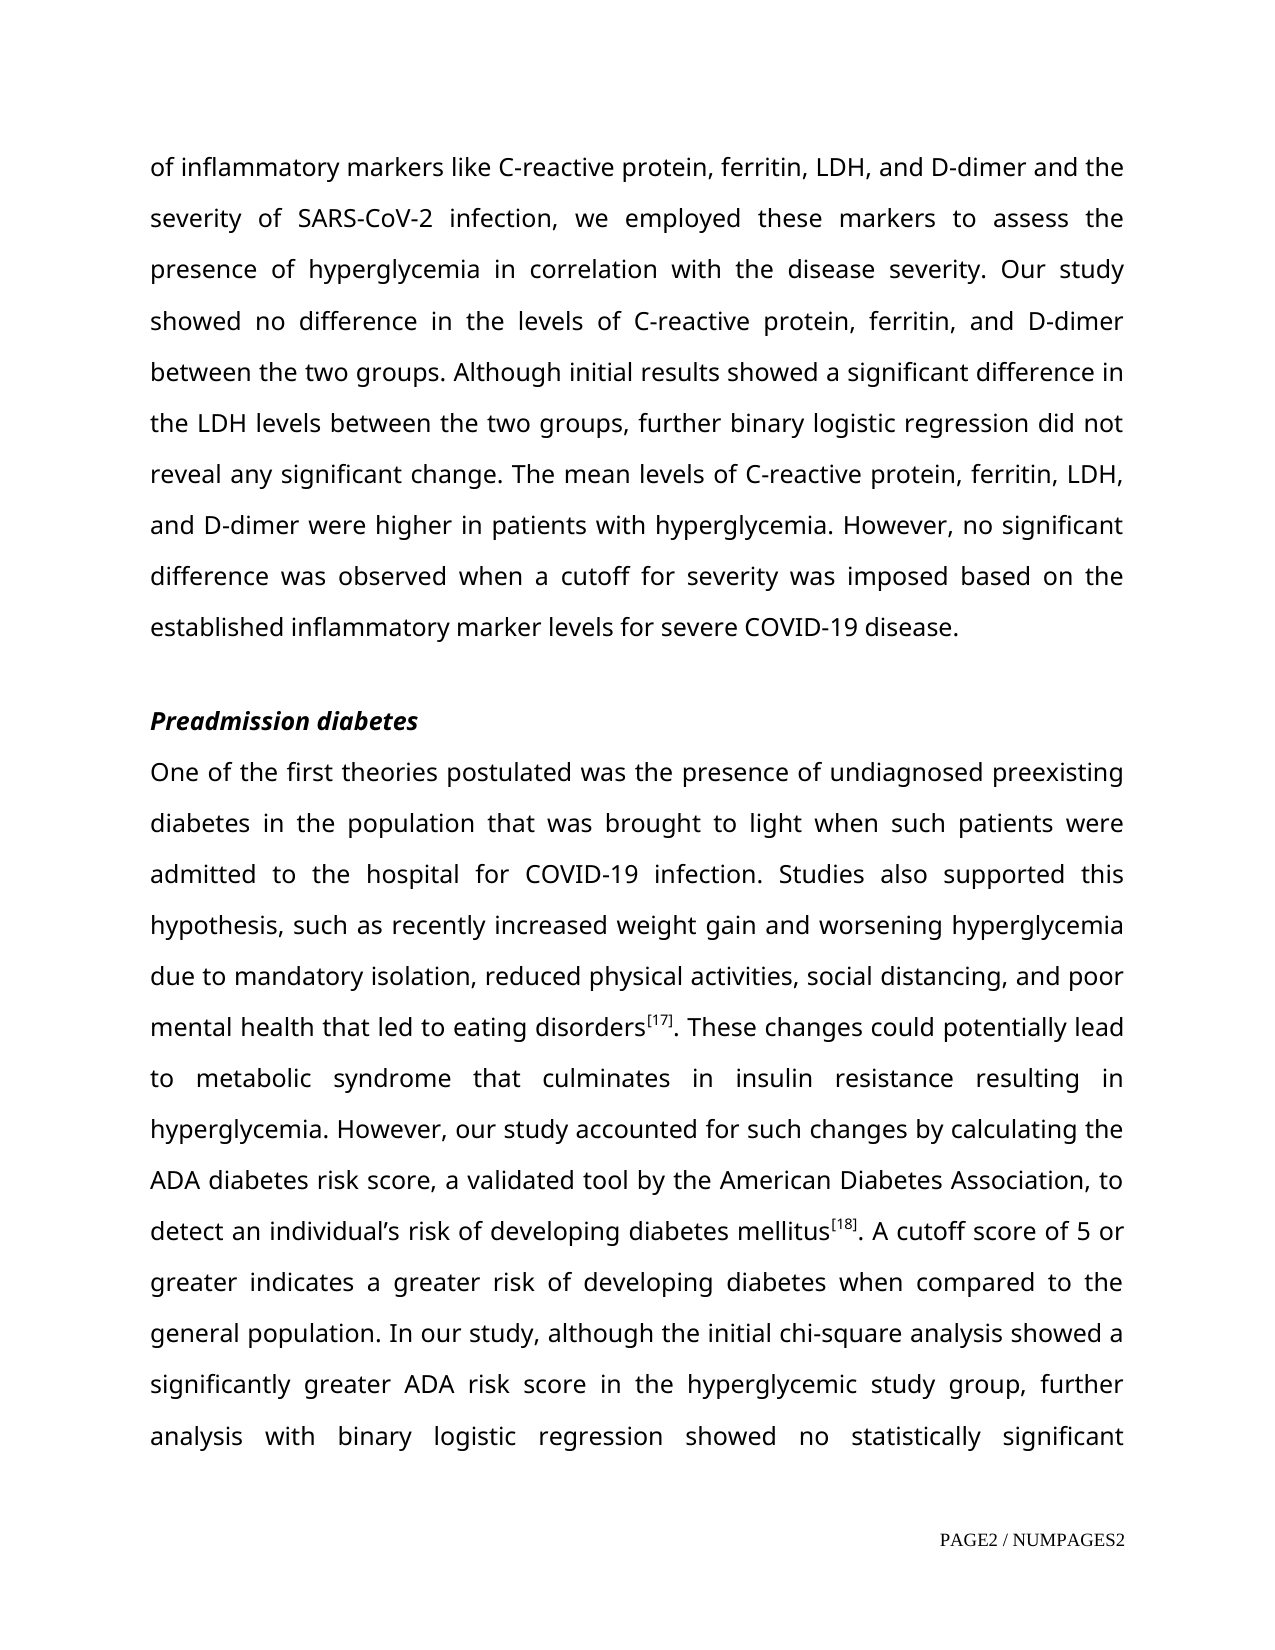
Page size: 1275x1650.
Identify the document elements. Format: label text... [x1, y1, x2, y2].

text Preadmission diabetes [150, 703, 1125, 738]
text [150, 754, 1125, 1452]
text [150, 150, 1125, 643]
